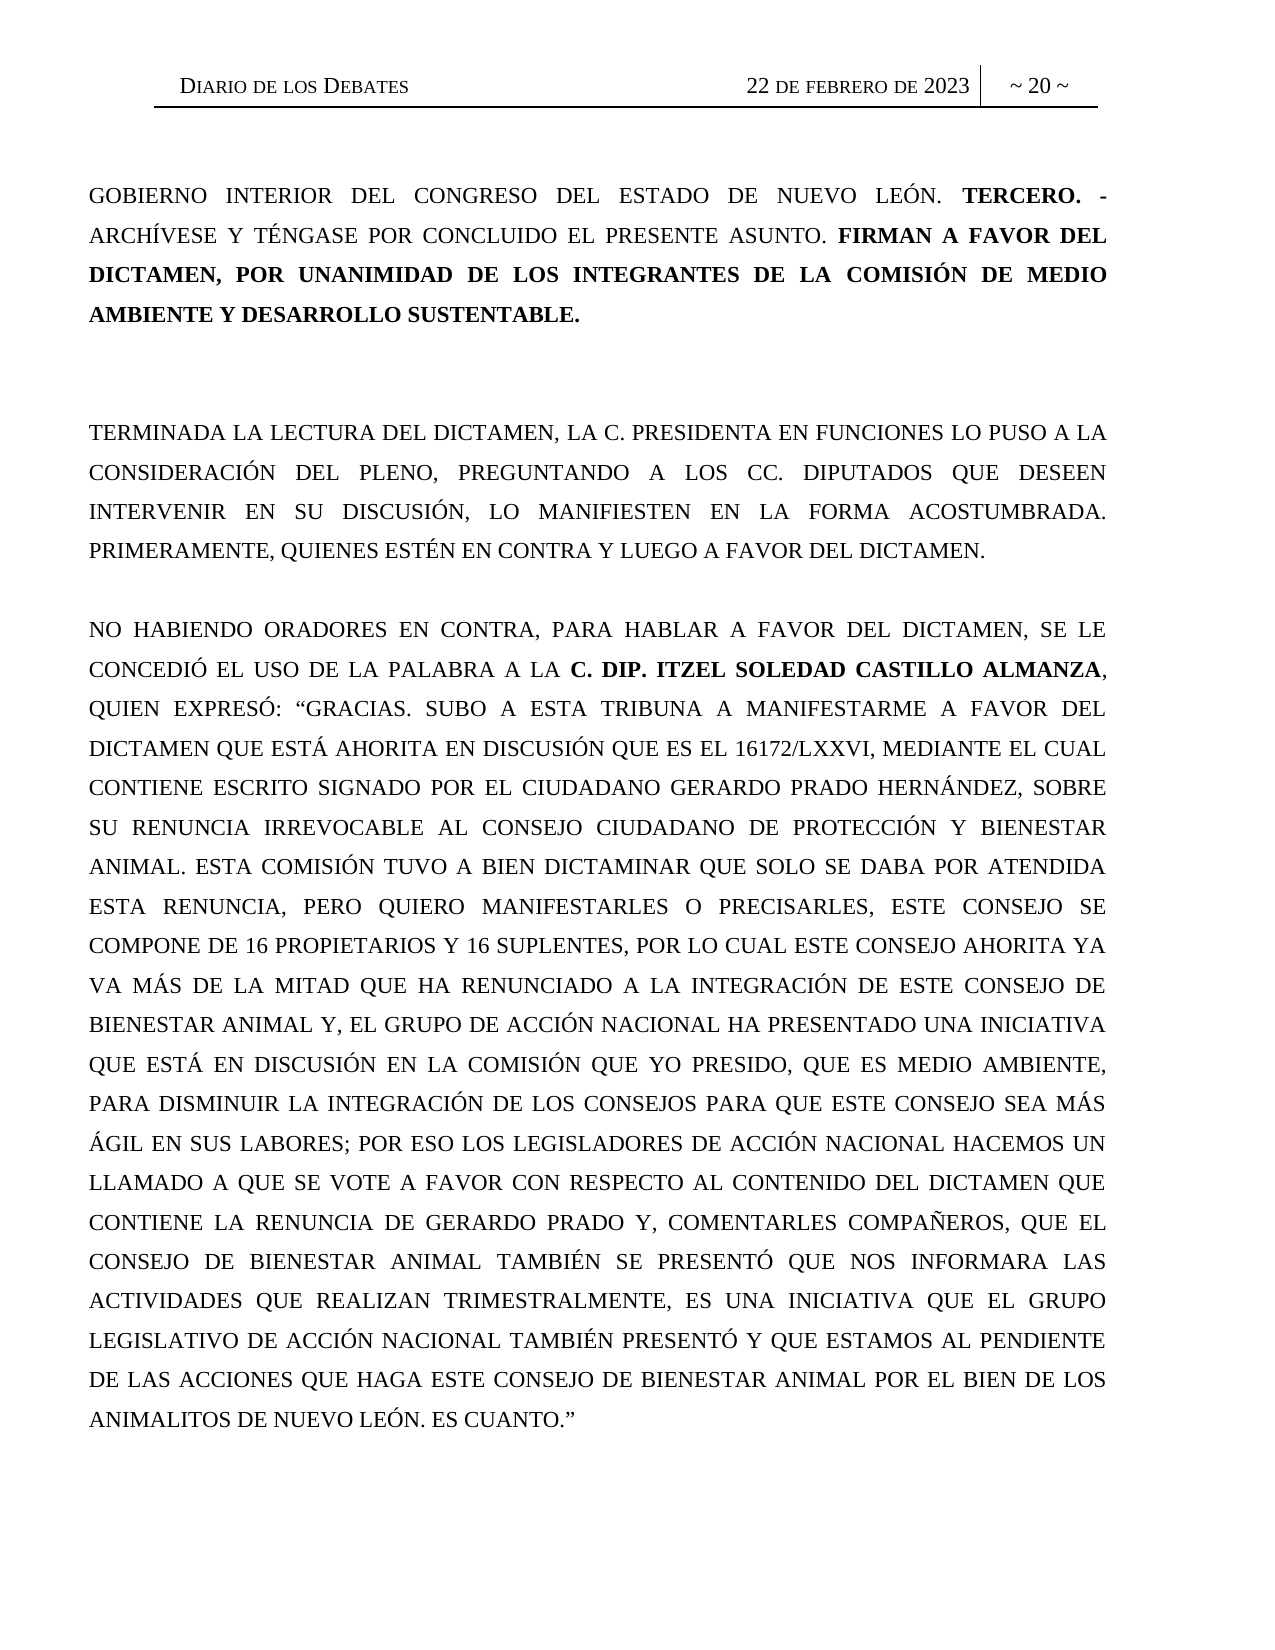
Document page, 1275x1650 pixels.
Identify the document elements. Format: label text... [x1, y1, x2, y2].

text TERMINADA LA LECTURA DEL DICTAMEN, LA C. PRESIDENTA EN FUNCIONES LO PUSO A LA CONSIDERACIÓN DEL PLENO, PREGUNTANDO A LOS CC. DIPUTADOS QUE DESEEN INTERVENIR EN SU DISCUSIÓN, LO MANIFIESTEN EN LA FORMA ACOSTUMBRADA. PRIMERAMENTE, QUIENES ESTÉN EN CONTRA Y LUEGO A FAVOR DEL DICTAMEN. [89, 419, 1107, 564]
text NO HABIENDO ORADORES EN CONTRA, PARA HABLAR A FAVOR DEL DICTAMEN, SE LE CONCEDIÓ EL USO DE LA PALABRA A LA C. DIP. ITZEL SOLEDAD CASTILLO ALMANZA, QUIEN EXPRESÓ: “GRACIAS. SUBO A ESTA TRIBUNA A MANIFESTARME A FAVOR DEL DICTAMEN QUE ESTÁ AHORITA EN DISCUSIÓN QUE ES EL 16172/LXXVI, MEDIANTE EL CUAL CONTIENE ESCRITO SIGNADO POR EL CIUDADANO GERARDO PRADO HERNÁNDEZ, SOBRE SU RENUNCIA IRREVOCABLE AL CONSEJO CIUDADANO DE PROTECCIÓN Y BIENESTAR ANIMAL. ESTA COMISIÓN TUVO A BIEN DICTAMINAR QUE SOLO SE DABA POR ATENDIDA ESTA RENUNCIA, PERO QUIERO MANIFESTARLES O PRECISARLES, ESTE CONSEJO SE COMPONE DE 16 PROPIETARIOS Y 16 SUPLENTES, POR LO CUAL ESTE CONSEJO AHORITA YA VA MÁS DE LA MITAD QUE HA RENUNCIADO A LA INTEGRACIÓN DE ESTE CONSEJO DE BIENESTAR ANIMAL Y, EL GRUPO DE ACCIÓN NACIONAL HA PRESENTADO UNA INICIATIVA QUE ESTÁ EN DISCUSIÓN EN LA COMISIÓN QUE YO PRESIDO, QUE ES MEDIO AMBIENTE, PARA DISMINUIR LA INTEGRACIÓN DE LOS CONSEJOS PARA QUE ESTE CONSEJO SEA MÁS ÁGIL EN SUS LABORES; POR ESO LOS LEGISLADORES DE ACCIÓN NACIONAL HACEMOS UN LLAMADO A QUE SE VOTE A FAVOR CON RESPECTO AL CONTENIDO DEL DICTAMEN QUE CONTIENE LA RENUNCIA DE GERARDO PRADO Y, COMENTARLES COMPAÑEROS, QUE EL CONSEJO DE BIENESTAR ANIMAL TAMBIÉN SE PRESENTÓ QUE NOS INFORMARA LAS ACTIVIDADES QUE REALIZAN TRIMESTRALMENTE, ES UNA INICIATIVA QUE EL GRUPO LEGISLATIVO DE ACCIÓN NACIONAL TAMBIÉN PRESENTÓ Y QUE ESTAMOS AL PENDIENTE DE LAS ACCIONES QUE HAGA ESTE CONSEJO DE BIENESTAR ANIMAL POR EL BIEN DE LOS ANIMALITOS DE NUEVO LEÓN. ES CUANTO.” [89, 616, 1107, 1432]
